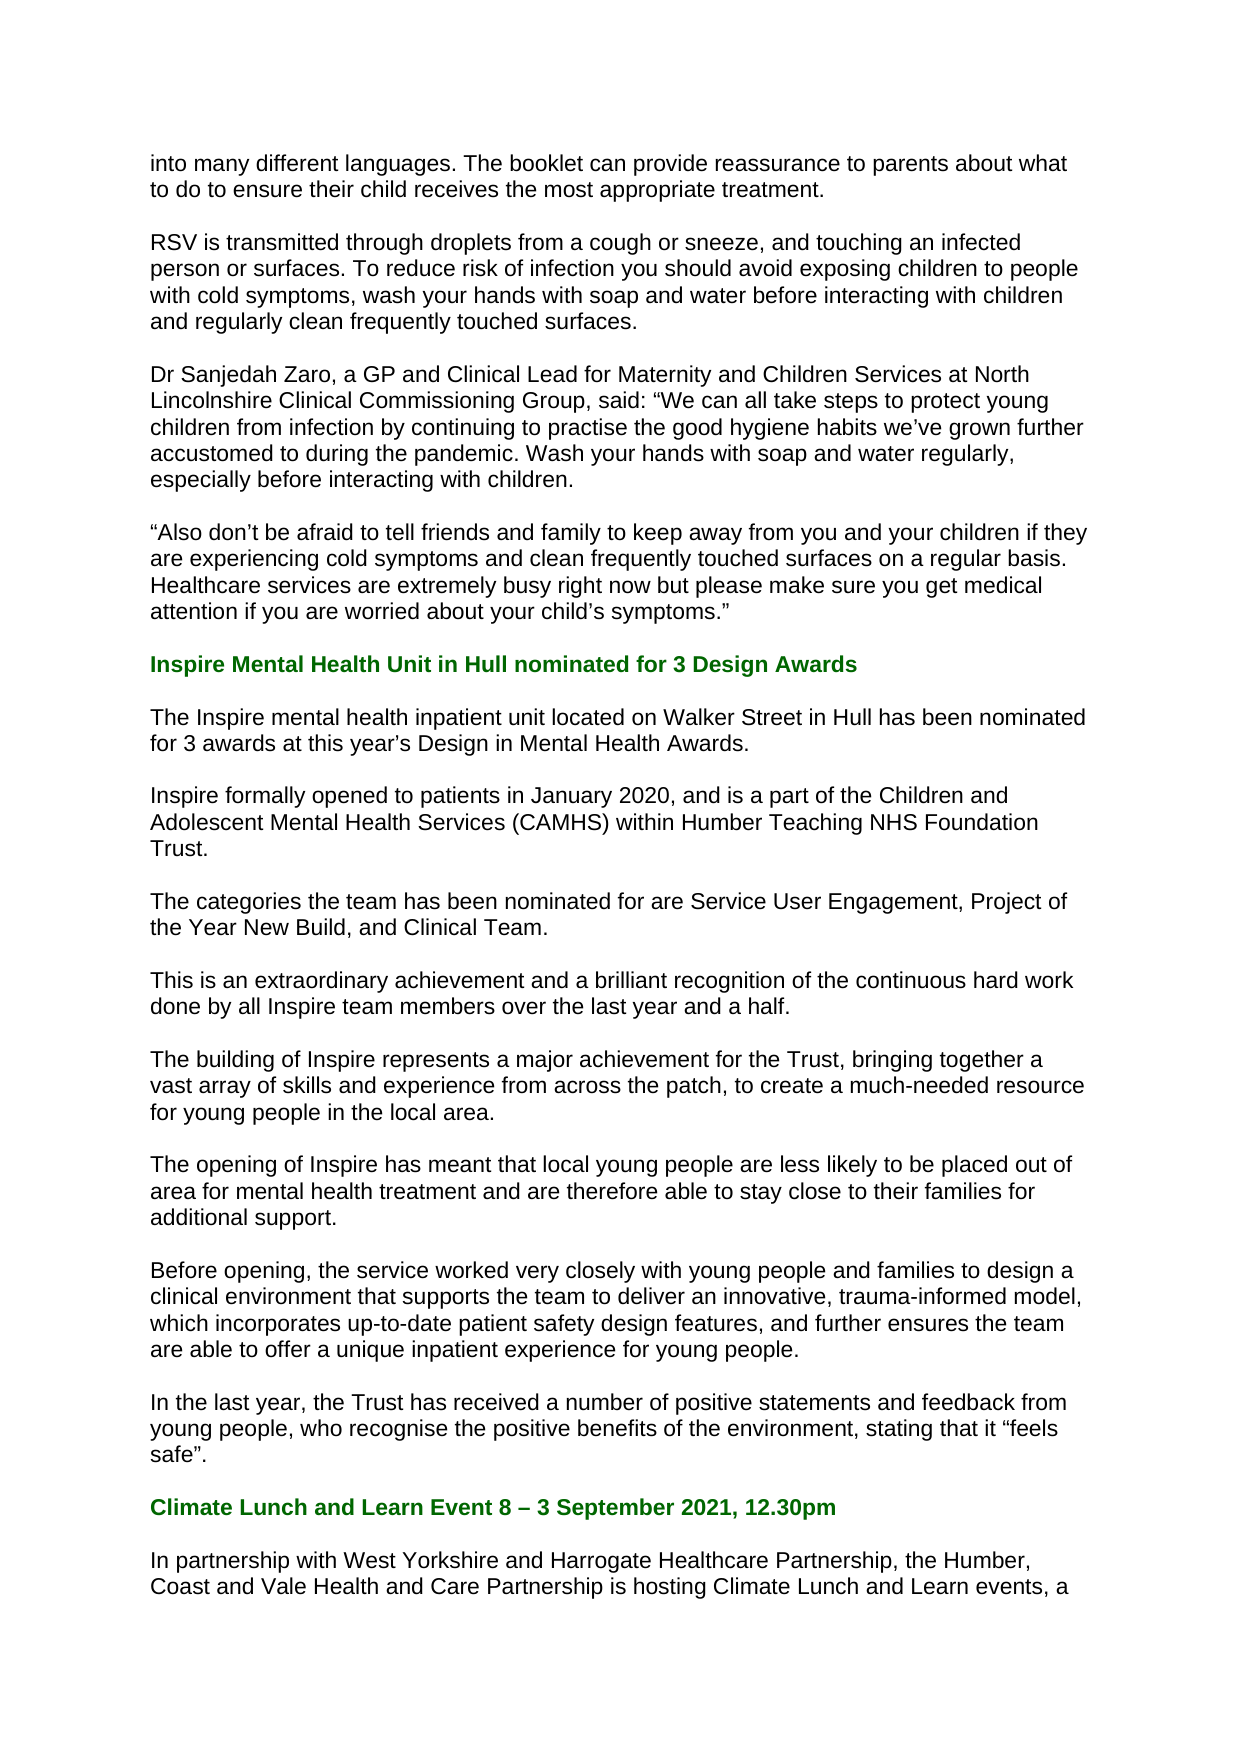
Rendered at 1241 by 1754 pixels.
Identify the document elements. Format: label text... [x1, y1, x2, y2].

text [150, 150, 1090, 203]
text Inspire formally opened to patients in January 2020, and is a part of the Children and Adolescent Mental Health Services (CAMHS) within Humber Teaching NHS Foundation Trust. [150, 782, 1090, 862]
text This is an extraordinary achievement and a brilliant recognition of the continuous hard work done by all Inspire team members over the last year and a half. [150, 967, 1090, 1020]
text The building of Inspire represents a major achievement for the Trust, bringing together a vast array of skills and experience from across the patch, to create a much-needed resource for young people in the local area. [150, 1046, 1090, 1125]
text The Inspire mental health inpatient unit located on Walker Street in Hull has been nominated for 3 awards at this year’s Design in Mental Health Awards. [150, 703, 1090, 756]
text The opening of Inspire has meant that local young people are less likely to be placed out of area for mental health treatment and are therefore able to stay close to their families for additional support. [150, 1151, 1090, 1231]
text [150, 1547, 1090, 1599]
text RSV is transmitted through droplets from a cough or sneeze, and touching an infected person or surfaces. To reduce risk of infection you should avoid exposing children to people with cold symptoms, wash your hands with soap and water before interacting with children and regularly clean frequently touched surfaces. [150, 229, 1090, 334]
text Inspire Mental Health Unit in Hull nominated for 3 Design Awards [150, 651, 1090, 677]
text In the last year, the Trust has received a number of positive statements and feedback from young people, who recognise the positive benefits of the environment, stating that it “feels safe”. [150, 1389, 1090, 1468]
text Before opening, the service worked very closely with young people and families to design a clinical environment that supports the team to deliver an innovative, trauma-informed model, which incorporates up-to-date patient safety design features, and further ensures the team are able to offer a unique inpatient experience for young people. [150, 1257, 1090, 1362]
text Climate Lunch and Learn Event 8 – 3 September 2021, 12.30pm [150, 1494, 1090, 1520]
text “Also don’t be afraid to tell friends and family to keep away from you and your children if they are experiencing cold symptoms and clean frequently touched surfaces on a regular basis. Healthcare services are extremely busy right now but please make sure you get medical attention if you are worried about your child’s symptoms.” [150, 519, 1090, 624]
text Dr Sanjedah Zaro, a GP and Clinical Lead for Maternity and Children Services at North Lincolnshire Clinical Commissioning Group, said: “We can all take steps to protect young children from infection by continuing to practise the good hygiene habits we’ve grown further accustomed to during the pandemic. Wash your hands with soap and water regularly, especially before interacting with children. [150, 361, 1090, 493]
text The categories the team has been nominated for are Service User Engagement, Project of the Year New Build, and Clinical Team. [150, 888, 1090, 941]
